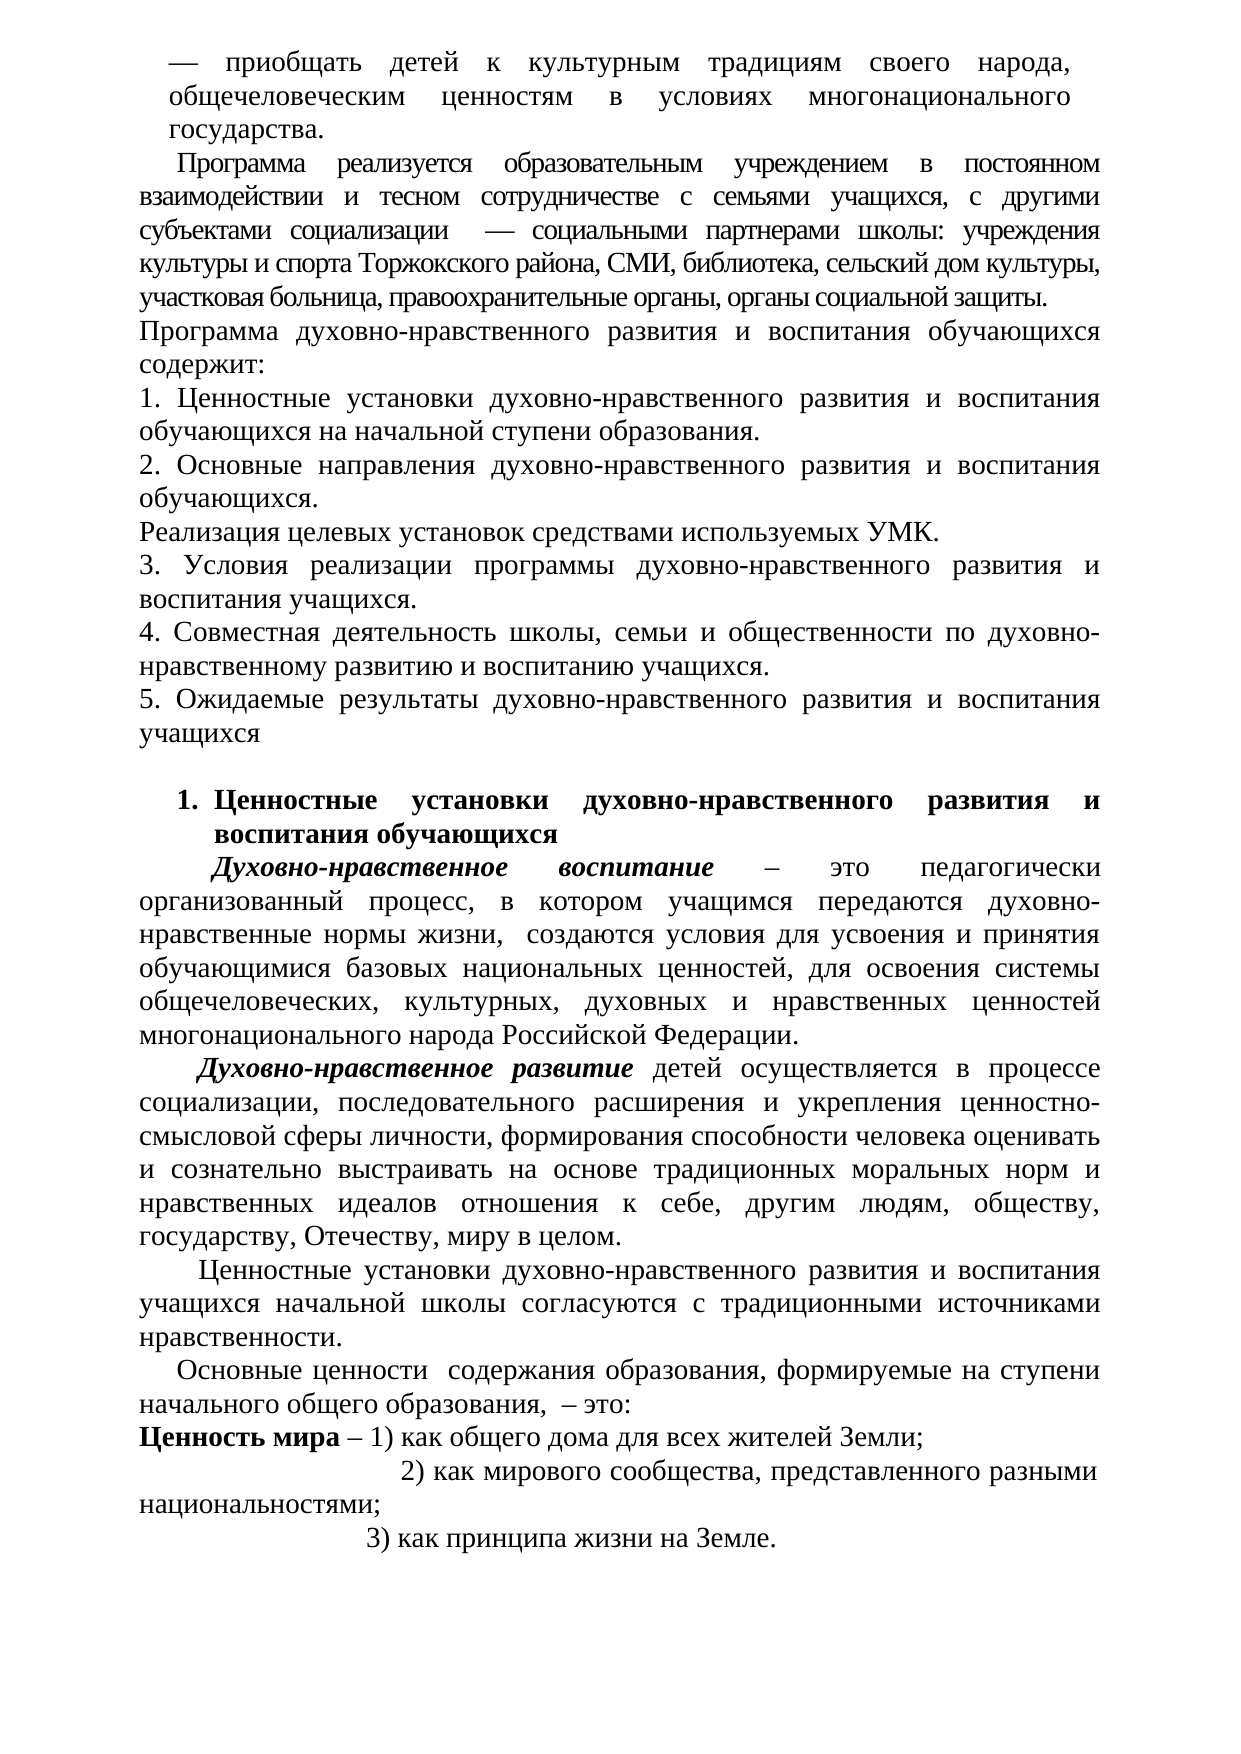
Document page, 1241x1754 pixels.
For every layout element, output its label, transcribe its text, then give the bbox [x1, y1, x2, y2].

text Духовно-нравственное воспитание – это педагогически организованный процесс, в котором учащимся передаются духовно-нравственные нормы жизни, создаются условия для усвоения и принятия обучающимися базовых национальных ценностей, для освоения системы общечеловеческих, культурных, духовных и нравственных ценностей многонационального народа Российской Федерации. [139, 849, 1101, 1051]
text Программа реализуется образовательным учреждением в постоянном взаимодействии и тесном сотрудничестве с семьями учащихся, с другими субъектами социализации — социальными партнерами школы: учреждения культуры и спорта Торжокского района, СМИ, библиотека, сельский дом культуры, участковая больница, правоохранительные органы, органы социальной защиты. [139, 145, 1101, 313]
text 4. Совместная деятельность школы, семьи и общественности по духовно-нравственному развитию и воспитанию учащихся. [139, 614, 1101, 682]
text 3. Условия реализации программы духовно-нравственного развития и воспитания учащихся. [139, 547, 1101, 614]
text 2) как мирового сообщества, представленного разными национальностями; [139, 1453, 1101, 1520]
text Ценность мира – 1) как общего дома для всех жителей Земли; [139, 1419, 1101, 1453]
list Ценностные установки духовно-нравственного развития и воспитания обучающихся [176, 782, 1101, 849]
text 1. Ценностные установки духовно-нравственного развития и воспитания обучающихся на начальной ступени образования. [139, 380, 1101, 447]
text Основные ценности содержания образования, формируемые на ступени начального общего образования, – это: [139, 1352, 1101, 1419]
text — приобщать детей к культурным традициям своего народа, общечеловеческим ценностям в условиях многонационального государства. [168, 44, 1072, 145]
text Реализация целевых установок средствами используемых УМК. [139, 514, 1101, 547]
text 5. Ожидаемые результаты духовно-нравственного развития и воспитания учащихся [139, 682, 1101, 749]
text Духовно-нравственное развитие детей осуществляется в процессе социализации, последовательного расширения и укрепления ценностно-смысловой сферы личности, формирования способности человека оценивать и сознательно выстраивать на основе традиционных моральных норм и нравственных идеалов отношения к себе, другим людям, обществу, государству, Отечеству, миру в целом. [139, 1051, 1101, 1252]
text 3) как принципа жизни на Земле. [139, 1520, 1101, 1554]
text Программа духовно-нравственного развития и воспитания обучающихся содержит: [139, 313, 1101, 380]
text Ценностные установки духовно-нравственного развития и воспитания учащихся начальной школы согласуются с традиционными источниками нравственности. [139, 1252, 1101, 1352]
text 2. Основные направления духовно-нравственного развития и воспитания обучающихся. [139, 447, 1101, 514]
